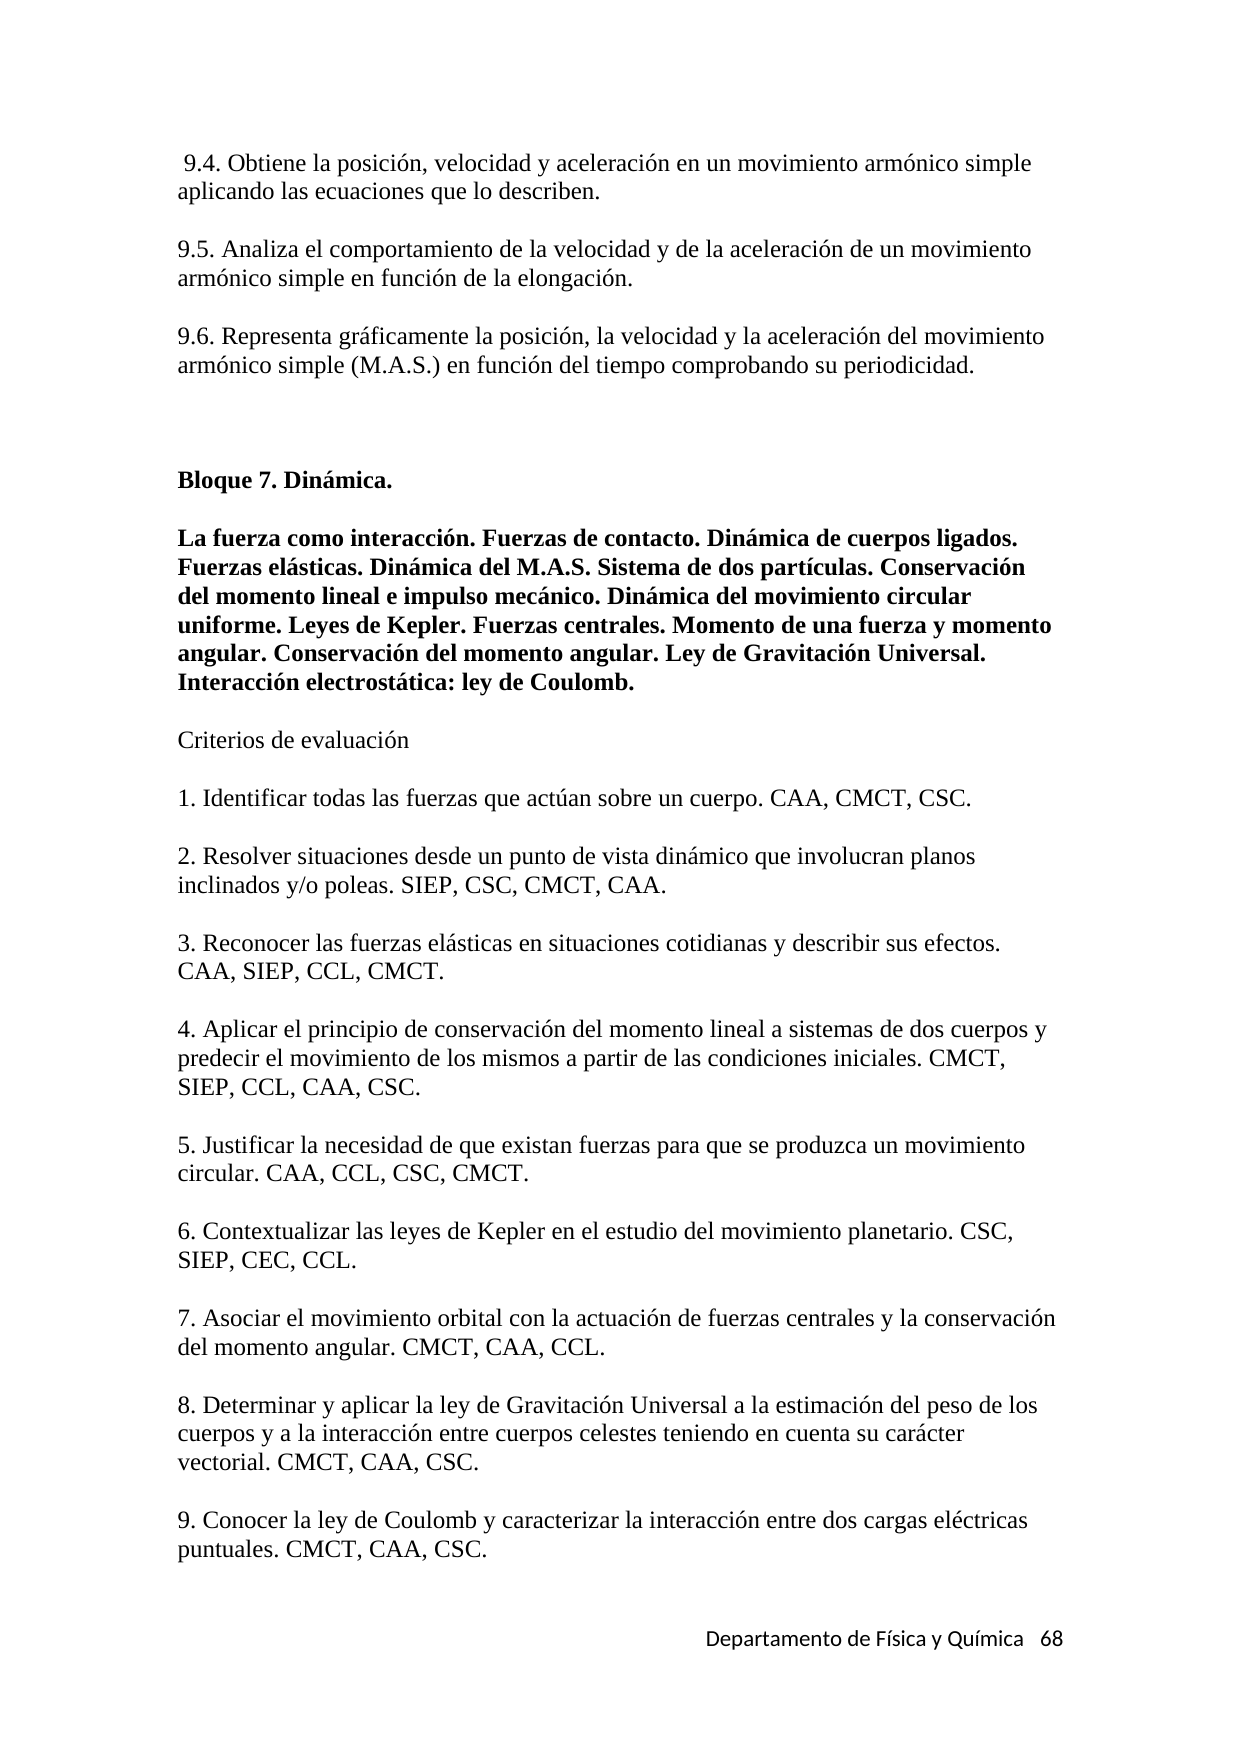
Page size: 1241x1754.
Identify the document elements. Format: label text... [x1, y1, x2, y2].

text 2. Resolver situaciones desde un punto de vista dinámico que involucran planos inclinados y/o poleas. SIEP, CSC, CMCT, CAA. [177, 841, 1063, 898]
text 9.5. Analiza el comportamiento de la velocidad y de la aceleración de un movimiento armónico simple en función de la elongación. [177, 234, 1063, 292]
text 4. Aplicar el principio de conservación del momento lineal a sistemas de dos cuerpos y predecir el movimiento de los mismos a partir de las condiciones iniciales. CMCT, SIEP, CCL, CAA, CSC. [177, 1014, 1063, 1101]
text 9.6. Representa gráficamente la posición, la velocidad y la aceleración del movimiento armónico simple (M.A.S.) en función del tiempo comprobando su periodicidad. [177, 321, 1063, 378]
text 9. Conocer la ley de Coulomb y caracterizar la interacción entre dos cargas eléctricas puntuales. CMCT, CAA, CSC. [177, 1505, 1063, 1563]
text La fuerza como interacción. Fuerzas de contacto. Dinámica de cuerpos ligados. Fuerzas elásticas. Dinámica del M.A.S. Sistema de dos partículas. Conservación del momento lineal e impulso mecánico. Dinámica del movimiento circular uniforme. Leyes de Kepler. Fuerzas centrales. Momento de una fuerza y momento angular. Conservación del momento angular. Ley de Gravitación Universal. Interacción electrostática: ley de Coulomb. [177, 523, 1063, 696]
text 9.4. Obtiene la posición, velocidad y aceleración en un movimiento armónico simple aplicando las ecuaciones que lo describen. [177, 148, 1063, 205]
text 7. Asociar el movimiento orbital con la actuación de fuerzas centrales y la conservación del momento angular. CMCT, CAA, CCL. [177, 1303, 1063, 1361]
text Criterios de evaluación [177, 725, 1063, 754]
text 1. Identificar todas las fuerzas que actúan sobre un cuerpo. CAA, CMCT, CSC. [177, 783, 1063, 812]
text Bloque 7. Dinámica. [177, 466, 1063, 494]
text 6. Contextualizar las leyes de Kepler en el estudio del movimiento planetario. CSC, SIEP, CEC, CCL. [177, 1216, 1063, 1274]
text 3. Reconocer las fuerzas elásticas en situaciones cotidianas y describir sus efectos. CAA, SIEP, CCL, CMCT. [177, 928, 1063, 985]
text 5. Justificar la necesidad de que existan fuerzas para que se produzca un movimiento circular. CAA, CCL, CSC, CMCT. [177, 1130, 1063, 1187]
text 8. Determinar y aplicar la ley de Gravitación Universal a la estimación del peso de los cuerpos y a la interacción entre cuerpos celestes teniendo en cuenta su carácter vectorial. CMCT, CAA, CSC. [177, 1390, 1063, 1476]
